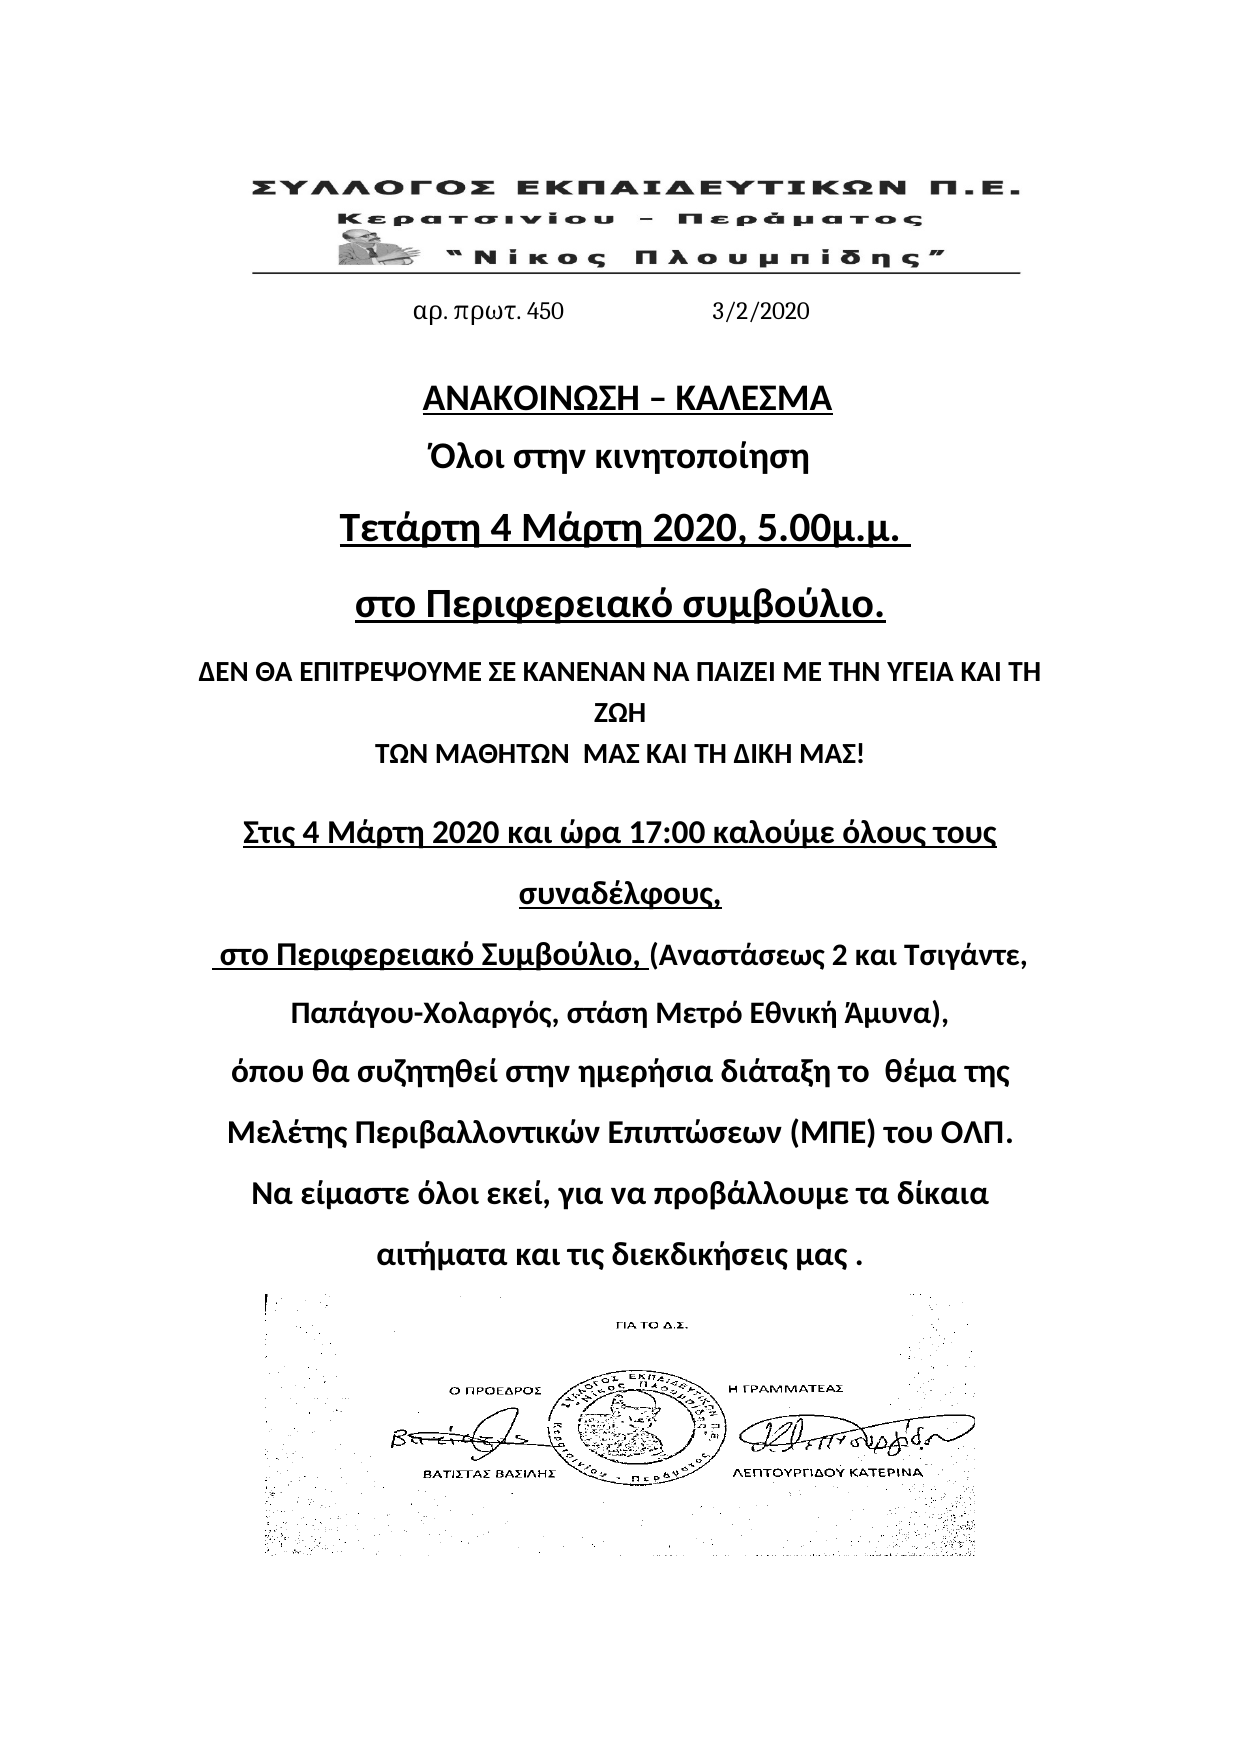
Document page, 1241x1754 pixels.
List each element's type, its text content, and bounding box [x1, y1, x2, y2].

list Όλοι στην κινητοποίηση [187, 432, 1053, 478]
list στο Περιφερειακό συμβούλιο. [187, 577, 1053, 628]
list ΤΩΝ ΜΑΘΗΤΩΝ ΜΑΣ ΚΑΙ ΤΗ ΔΙΚΗ ΜΑΣ! [187, 735, 1053, 771]
list Στις 4 Μάρτη 2020 και ώρα 17:00 καλούμε όλους τους συναδέλφους, [187, 811, 1053, 913]
list Τετάρτη 4 Μάρτη 2020, 5.00μ.μ. [187, 501, 1053, 552]
list στο Περιφερειακό Συμβούλιο, (Αναστάσεως 2 και Τσιγάντε, Παπάγου-Χολαργός, στάση Μετρό Εθνική Άμυνα), [187, 933, 1053, 1031]
text αρ. πρωτ. 450 3/2/2020 [337, 297, 1053, 326]
picture [195, 162, 1060, 285]
text ΑΝΑΚΟΙΝΩΣΗ – ΚΑΛΕΣΜΑ [187, 374, 1067, 419]
list Μελέτης Περιβαλλοντικών Επιπτώσεων (ΜΠΕ) του ΟΛΠ. [187, 1111, 1053, 1152]
list όπου θα συζητηθεί στην ημερήσια διάταξη το θέμα της [187, 1050, 1053, 1091]
list Να είμαστε όλοι εκεί, για να προβάλλουμε τα δίκαια αιτήματα και τις διεκδικήσεις μας . [187, 1172, 1053, 1274]
list ΔΕΝ ΘΑ ΕΠΙΤΡΕΨΟΥΜΕ ΣΕ ΚΑΝΕΝΑΝ ΝΑ ΠΑΙΖΕΙ ΜΕ ΤΗΝ ΥΓΕΙΑ ΚΑΙ ΤΗ ΖΩΗ [187, 653, 1053, 730]
